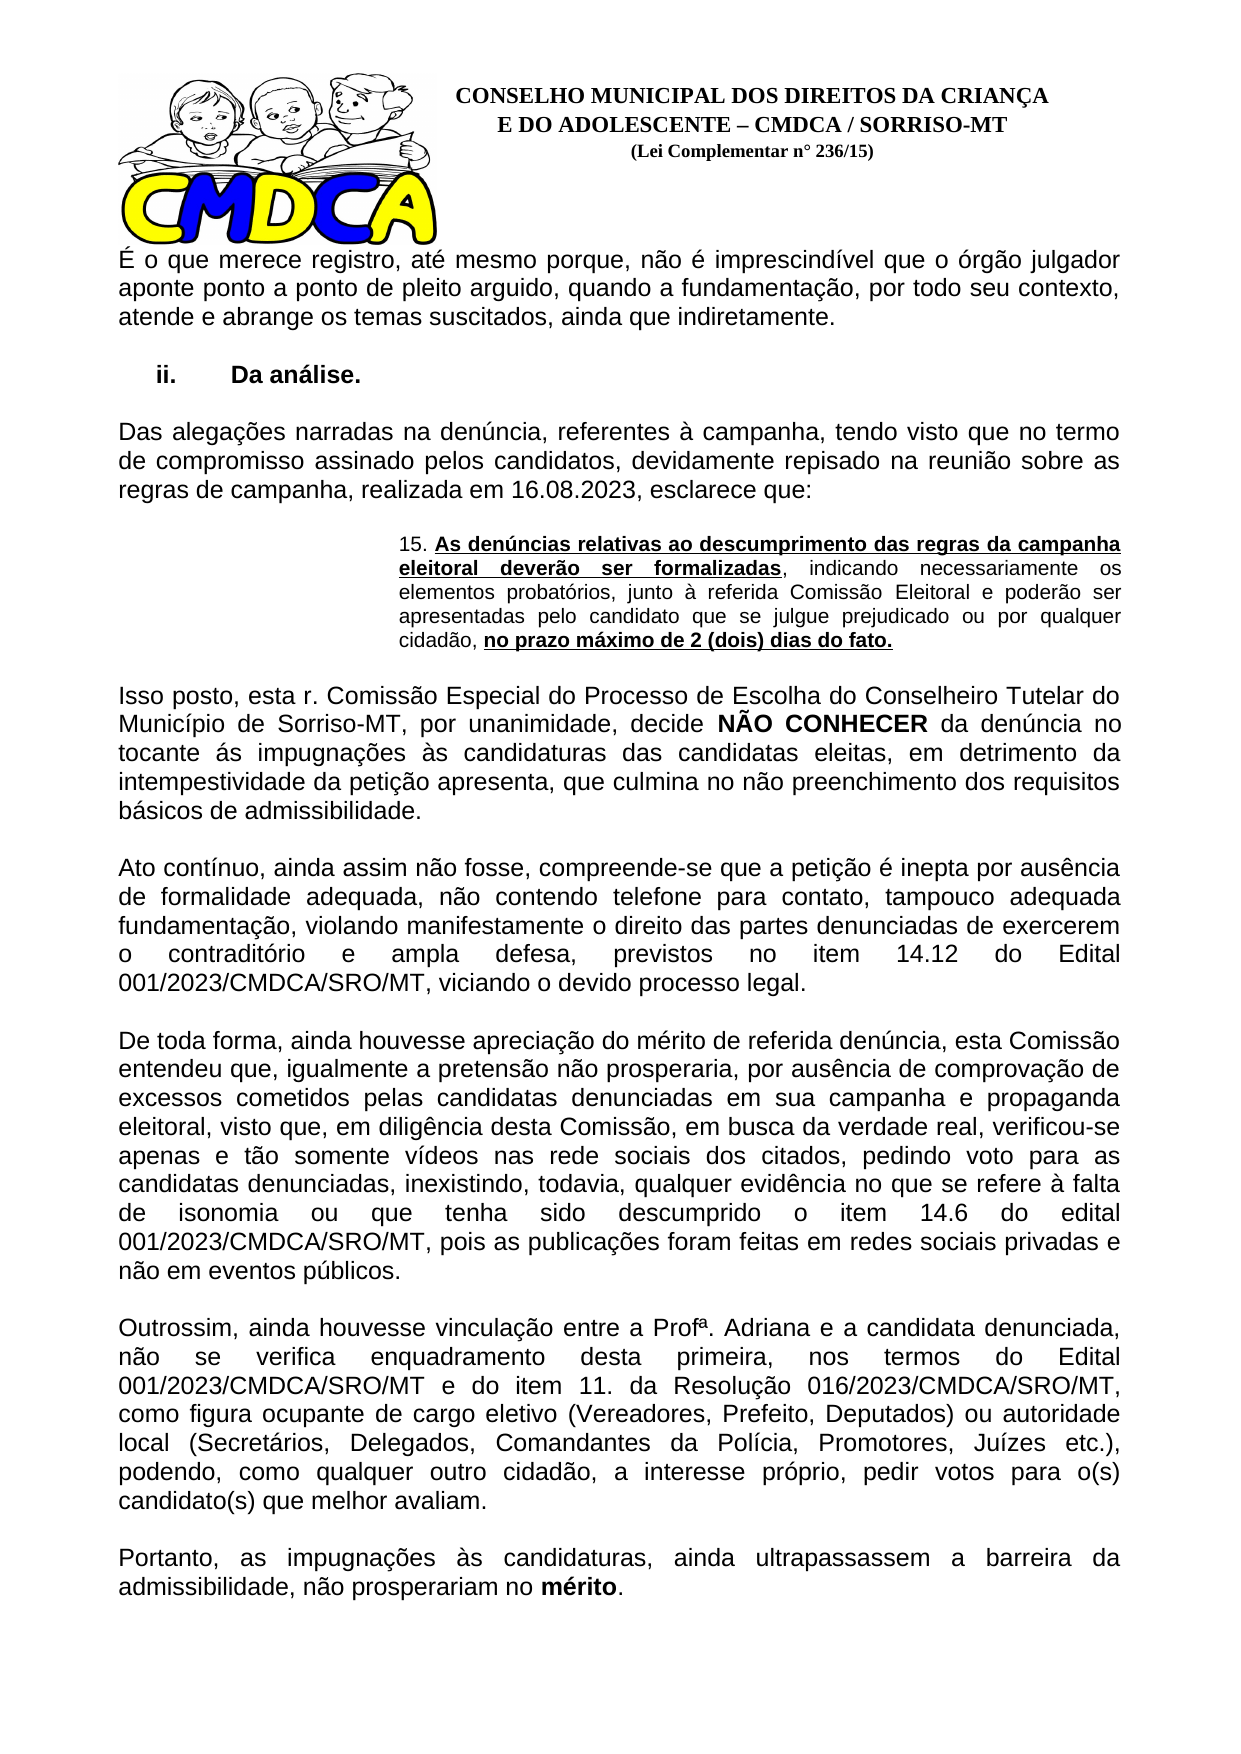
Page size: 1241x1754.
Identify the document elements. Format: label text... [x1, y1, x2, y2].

picture [118, 73, 437, 245]
text Ato contínuo, ainda assim não fosse, compreende-se que a petição é inepta por ausência de formalidade adequada, não contendo telefone para contato, tampouco adequada fundamentação, violando manifestamente o direito das partes denunciadas de exercerem o contraditório e ampla defesa, previstos no item 14.12 do Edital 001/2023/CMDCA/SRO/MT, viciando o devido processo legal. [118, 853, 1122, 997]
text Das alegações narradas na denúncia, referentes à campanha, tendo visto que no termo de compromisso assinado pelos candidatos, devidamente repisado na reunião sobre as regras de campanha, realizada em 16.08.2023, esclarece que: [118, 417, 1122, 503]
text É o que merece registro, até mesmo porque, não é imprescindível que o órgão julgador aponte ponto a ponto de pleito arguido, quando a fundamentação, por todo seu contexto, atende e abrange os temas suscitados, ainda que indiretamente. [118, 245, 1122, 331]
text De toda forma, ainda houvesse apreciação do mérito de referida denúncia, esta Comissão entendeu que, igualmente a pretensão não prosperaria, por ausência de comprovação de excessos cometidos pelas candidatas denunciadas em sua campanha e propaganda eleitoral, visto que, em diligência desta Comissão, em busca da verdade real, verificou-se apenas e tão somente vídeos nas rede sociais dos citados, pedindo voto para as candidatas denunciadas, inexistindo, todavia, qualquer evidência no que se refere à falta de isonomia ou que tenha sido descumprido o item 14.6 do edital 001/2023/CMDCA/SRO/MT, pois as publicações foram feitas em redes sociais privadas e não em eventos públicos. [118, 1026, 1122, 1284]
list Da análise. [156, 360, 1122, 388]
text 15. As denúncias relativas ao descumprimento das regras da campanha eleitoral deverão ser formalizadas, indicando necessariamente os elementos probatórios, junto à referida Comissão Eleitoral e poderão ser apresentadas pelo candidato que se julgue prejudicado ou por qualquer cidadão, no prazo máximo de 2 (dois) dias do fato. [399, 532, 1122, 652]
text Portanto, as impugnações às candidaturas, ainda ultrapassassem a barreira da admissibilidade, não prosperariam no mérito. [118, 1543, 1122, 1601]
text Isso posto, esta r. Comissão Especial do Processo de Escolha do Conselheiro Tutelar do Município de Sorriso-MT, por unanimidade, decide NÃO CONHECER da denúncia no tocante ás impugnações às candidaturas das candidatas eleitas, em detrimento da intempestividade da petição apresenta, que culmina no não preenchimento dos requisitos básicos de admissibilidade. [118, 681, 1122, 824]
text Outrossim, ainda houvesse vinculação entre a Profª. Adriana e a candidata denunciada, não se verifica enquadramento desta primeira, nos termos do Edital 001/2023/CMDCA/SRO/MT e do item 11. da Resolução 016/2023/CMDCA/SRO/MT, como figura ocupante de cargo eletivo (Vereadores, Prefeito, Deputados) ou autoridade local (Secretários, Delegados, Comandantes da Polícia, Promotores, Juízes etc.), podendo, como qualquer outro cidadão, a interesse próprio, pedir votos para o(s) candidato(s) que melhor avaliam. [118, 1313, 1122, 1514]
